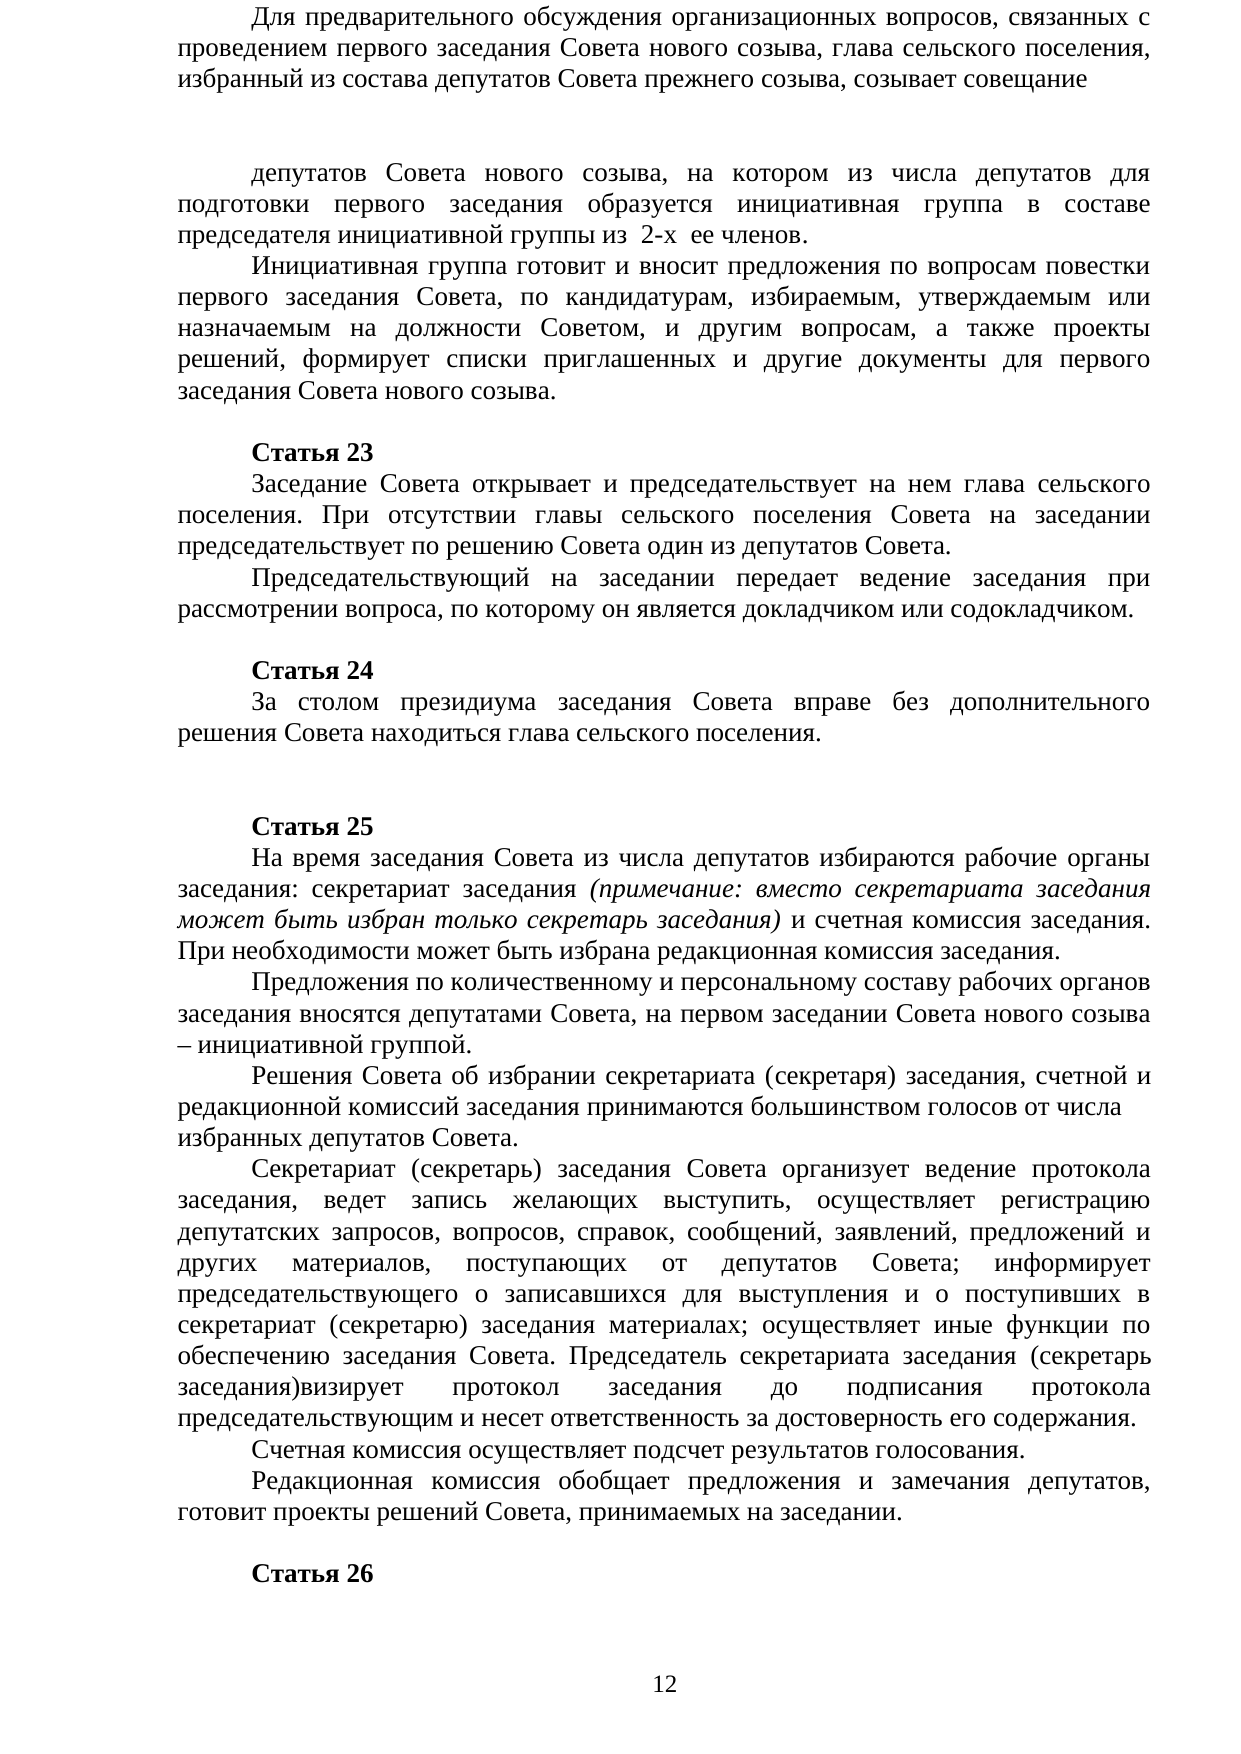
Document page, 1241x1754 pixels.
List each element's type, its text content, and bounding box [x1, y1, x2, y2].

text Статья 23 [177, 436, 1152, 467]
text Статья 24 [177, 654, 1152, 685]
text Статья 26 [177, 1557, 1152, 1588]
text Редакционная комиссия обобщает предложения и замечания депутатов, готовит проекты решений Совета, принимаемых на заседании. [177, 1464, 1152, 1526]
text Инициативная группа готовит и вносит предложения по вопросам повестки первого заседания Совета, по кандидатурам, избираемым, утверждаемым или назначаемым на должности Советом, и другим вопросам, а также проекты решений, формирует списки приглашенных и другие документы для первого заседания Совета нового созыва. [177, 249, 1152, 405]
text Для предварительного обсуждения организационных вопросов, связанных с проведением первого заседания Совета нового созыва, глава сельского поселения, избранный из состава депутатов Совета прежнего созыва, созывает совещание [177, 0, 1152, 93]
text За столом президиума заседания Совета вправе без дополнительного решения Совета находиться глава сельского поселения. [177, 685, 1152, 747]
text Предложения по количественному и персональному составу рабочих органов заседания вносятся депутатами Совета, на первом заседании Совета нового созыва – инициативной группой. [177, 966, 1152, 1059]
text На время заседания Совета из числа депутатов избираются рабочие органы заседания: секретариат заседания (примечание: вместо секретариата заседания может быть избран только секретарь заседания) и счетная комиссия заседания. При необходимости может быть избрана редакционная комиссия заседания. [177, 841, 1152, 966]
text Решения Совета об избрании секретариата (секретаря) заседания, счетной и редакционной комиссий заседания принимаются большинством голосов от числа [177, 1059, 1152, 1121]
text Счетная комиссия осуществляет подсчет результатов голосования. [177, 1433, 1152, 1464]
text депутатов Совета нового созыва, на котором из числа депутатов для подготовки первого заседания образуется инициативная группа в составе председателя инициативной группы из 2-х ее членов. [177, 156, 1152, 249]
text избранных депутатов Совета. [177, 1121, 1152, 1152]
text Заседание Совета открывает и председательствует на нем глава сельского поселения. При отсутствии главы сельского поселения Совета на заседании председательствует по решению Совета один из депутатов Совета. [177, 467, 1152, 561]
text Секретариат (секретарь) заседания Совета организует ведение протокола заседания, ведет запись желающих выступить, осуществляет регистрацию депутатских запросов, вопросов, справок, сообщений, заявлений, предложений и других материалов, поступающих от депутатов Совета; информирует председательствующего о записавшихся для выступления и о поступивших в секретариат (секретарю) заседания материалах; осуществляет иные функции по обеспечению заседания Совета. Председатель секретариата заседания (секретарь заседания)визирует протокол заседания до подписания протокола председательствующим и несет ответственность за достоверность его содержания. [177, 1152, 1152, 1433]
text Статья 25 [177, 810, 1152, 841]
text Председательствующий на заседании передает ведение заседания при рассмотрении вопроса, по которому он является докладчиком или содокладчиком. [177, 561, 1152, 623]
